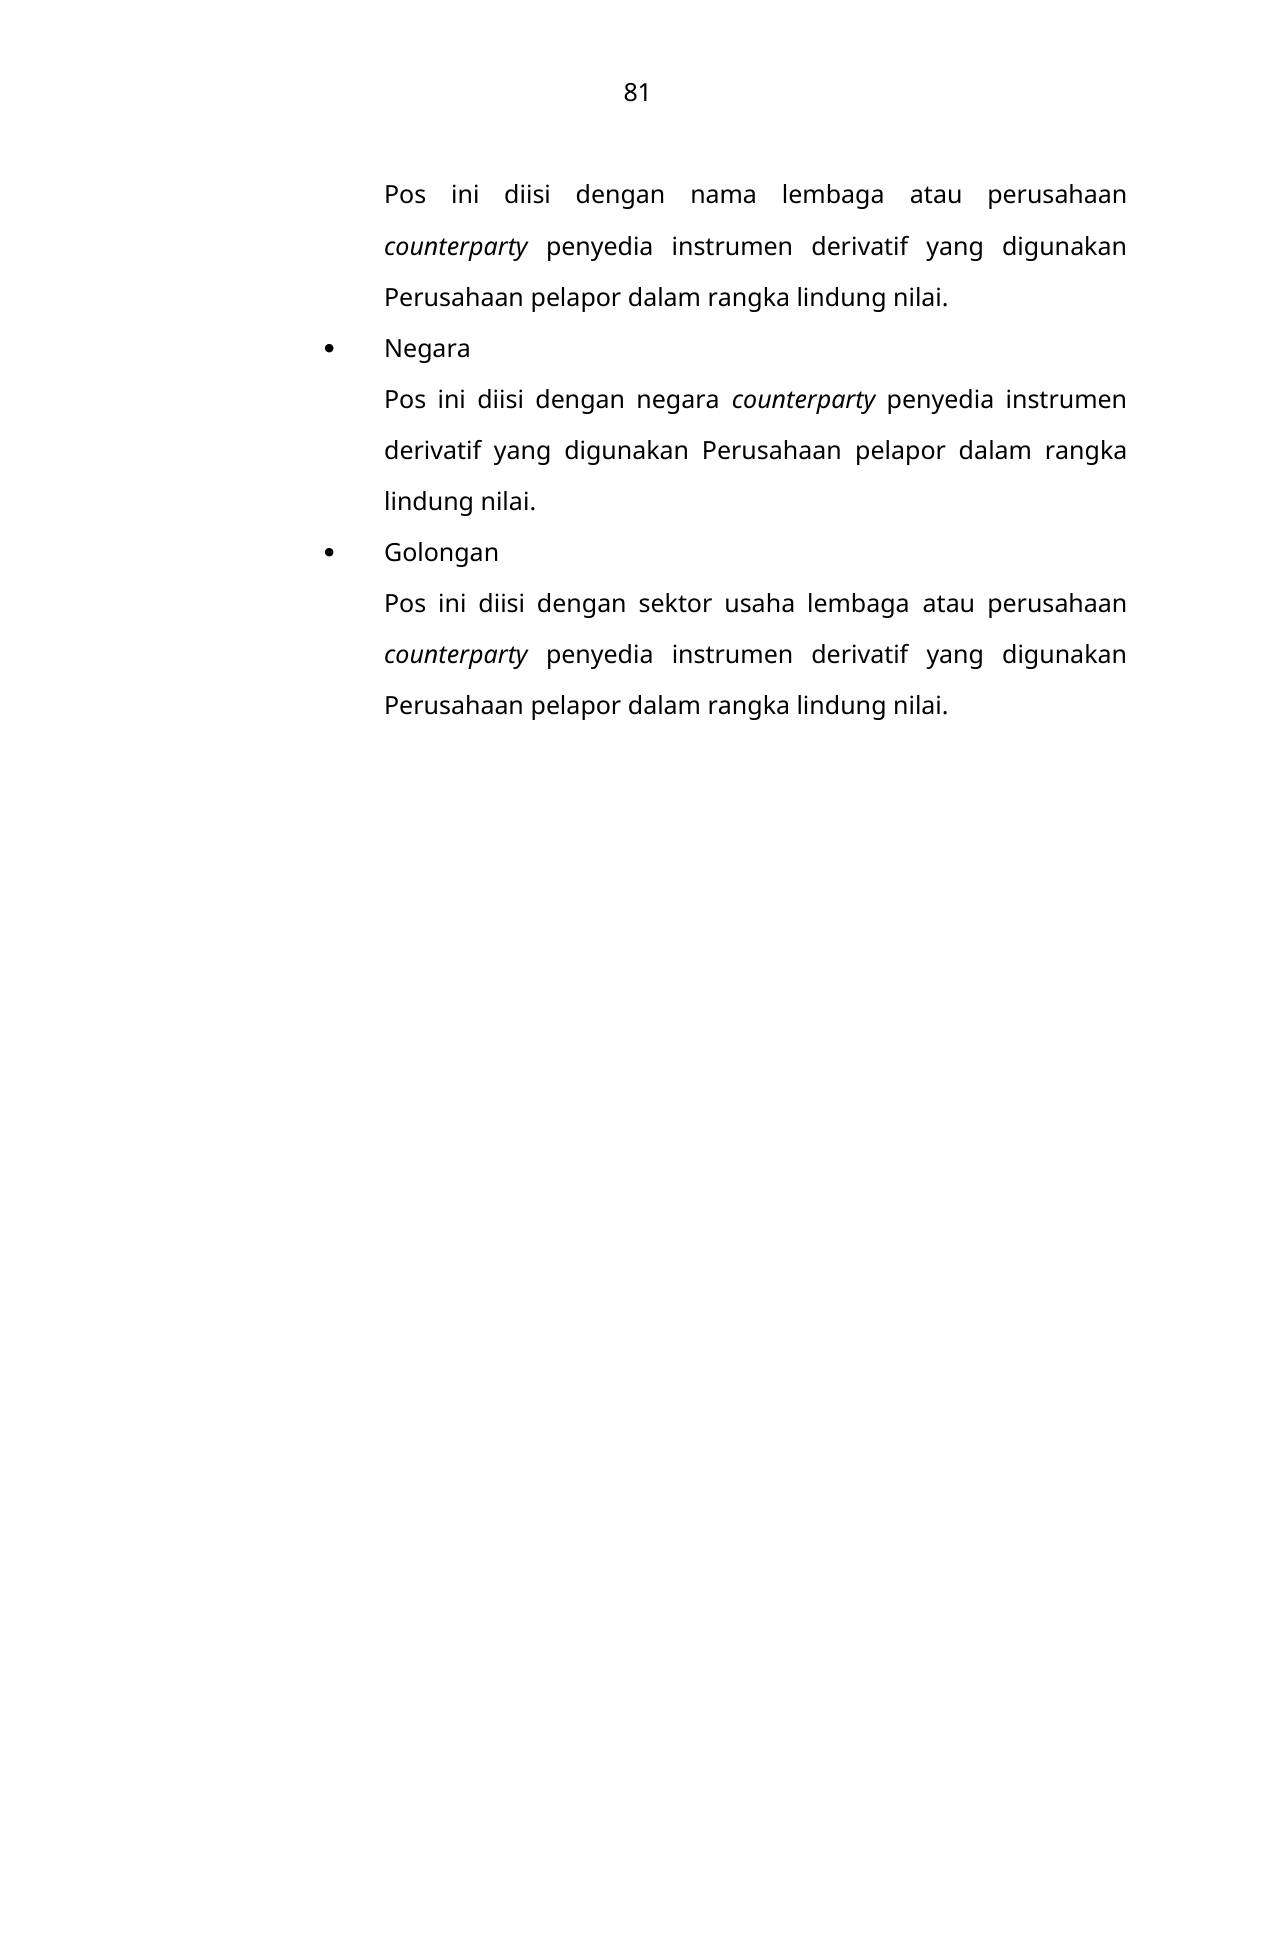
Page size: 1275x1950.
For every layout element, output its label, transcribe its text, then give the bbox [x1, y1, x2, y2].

text Pos ini diisi dengan nama lembaga atau perusahaan counterparty penyedia instrumen derivatif yang digunakan Perusahaan pelapor dalam rangka lindung nilai. [384, 177, 1127, 313]
list Golongan [325, 534, 1127, 568]
text Pos ini diisi dengan sektor usaha lembaga atau perusahaan counterparty penyedia instrumen derivatif yang digunakan Perusahaan pelapor dalam rangka lindung nilai. [384, 586, 1127, 722]
list Negara [325, 330, 1127, 364]
text Pos ini diisi dengan negara counterparty penyedia instrumen derivatif yang digunakan Perusahaan pelapor dalam rangka lindung nilai. [384, 381, 1127, 517]
